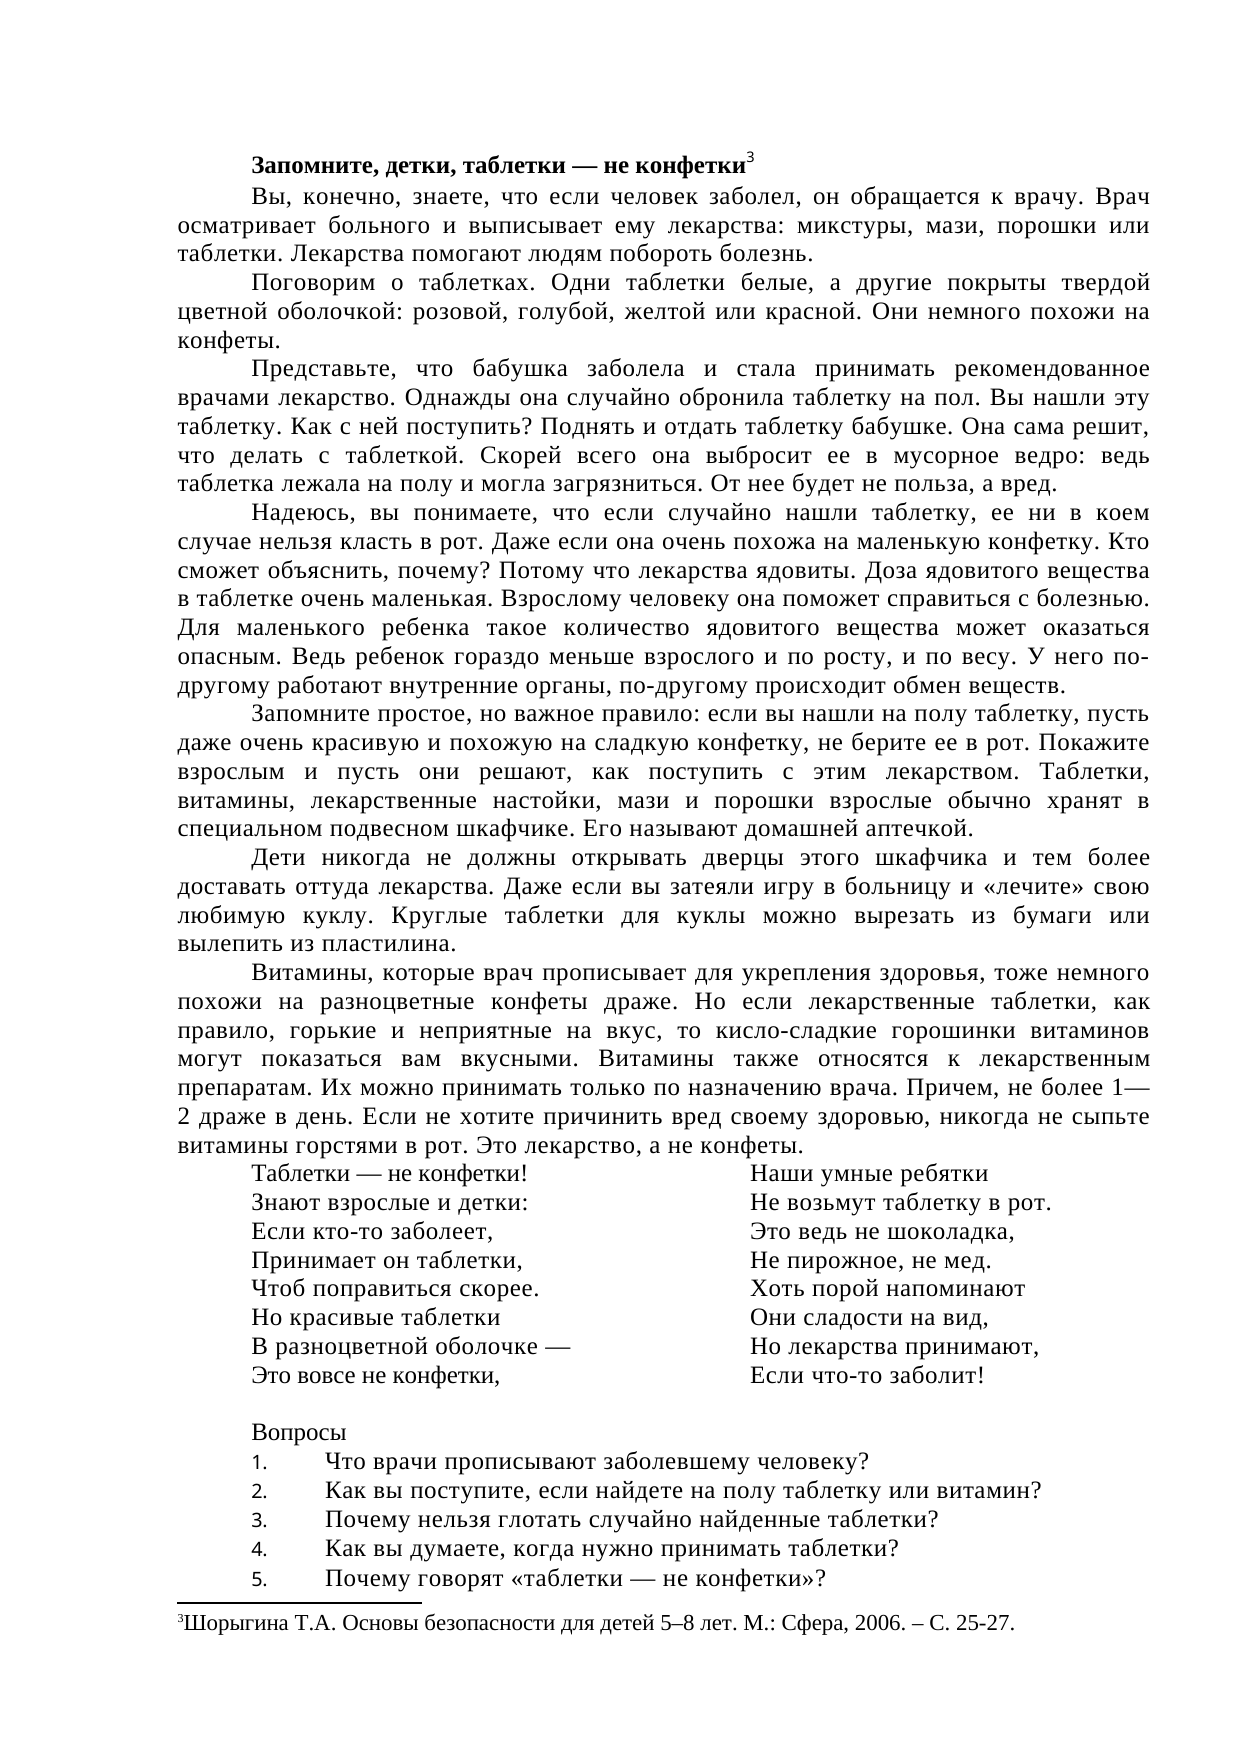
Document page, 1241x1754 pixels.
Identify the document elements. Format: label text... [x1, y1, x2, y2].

table_cell Хоть порой напоминают Они сладости на вид, Но лекарства принимают, Если что-то заболит! [665, 1274, 1163, 1388]
table_cell Чтоб поправиться скорее. Но красивые таблетки В разноцветной оболочке — Это вовсе не конфетки, [166, 1274, 665, 1388]
text Вопросы [177, 1417, 1152, 1446]
table_header Таблетки — не конфетки! Знают взрослые и детки: Если кто-то заболеет, Принимает он таблетки, [166, 1159, 665, 1273]
text Запомните простое, но важное правило: если вы нашли на полу таблетку, пусть даже очень красивую и похожую на сладкую конфетку, не берите ее в рот. Покажите взрослым и пусть они решают, как поступить с этим лекарством. Таблетки, витамины, лекарственные настойки, мази и порошки взрослые обычно хранят в специальном подвесном шкафчике. Его называют домашней аптечкой. [177, 698, 1152, 842]
list Как вы думаете, когда нужно принимать таблетки? [177, 1533, 1152, 1563]
text Дети никогда не должны открывать дверцы этого шкафчика и тем более доставать оттуда лекарства. Даже если вы затеяли игру в больницу и «лечите» свою любимую куклу. Круглые таблетки для куклы можно вырезать из бумаги или вылепить из пластилина. [177, 842, 1152, 957]
text Представьте, что бабушка заболела и стала принимать рекомендованное врачами лекарство. Однажды она случайно обронила таблетку на пол. Вы нашли эту таблетку. Как с ней поступить? Поднять и отдать таблетку бабушке. Она сама решит, что делать с таблеткой. Скорей всего она выбросит ее в мусорное ведро: ведь таблетка лежала на полу и могла загрязниться. От нее будет не польза, а вред. [177, 353, 1152, 497]
text Надеюсь, вы понимаете, что если случайно нашли таблетку, ее ни в коем случае нельзя класть в рот. Даже если она очень похожа на маленькую конфетку. Кто сможет объяснить, почему? Потому что лекарства ядовиты. Доза ядовитого вещества в таблетке очень маленькая. Взрослому человеку она поможет справиться с болезнью. Для маленького ребенка такое количество ядовитого вещества может оказаться опасным. Ведь ребенок гораздо меньше взрослого и по росту, и по весу. У него по- другому работают внутренние органы, по-другому происходит обмен веществ. [177, 497, 1152, 698]
text Вы, конечно, знаете, что если человек заболел, он обращается к врачу. Врач осматривает больного и выписывает ему лекарства: микстуры, мази, порошки или таблетки. Лекарства помогают людям побороть болезнь. [177, 181, 1152, 267]
text Поговорим о таблетках. Одни таблетки белые, а другие покрыты твердой цветной оболочкой: розовой, голубой, желтой или красной. Они немного похожи на конфеты. [177, 267, 1152, 353]
list Почему нельзя глотать случайно найденные таблетки? [177, 1504, 1152, 1533]
text Витамины, которые врач прописывает для укрепления здоровья, тоже немного похожи на разноцветные конфеты драже. Но если лекарственные таблетки, как правило, горькие и неприятные на вкус, то кисло-сладкие горошинки витаминов могут показаться вам вкусными. Витамины также относятся к лекарственным препаратам. Их можно принимать только по назначению врача. Причем, не более 1—2 драже в день. Если не хотите причинить вред своему здоровью, никогда не сыпьте витамины горстями в рот. Это лекарство, а не конфеты. [177, 957, 1152, 1158]
table_header Наши умные ребятки Не возьмут таблетку в рот. Это ведь не шоколадка, Не пирожное, не мед. [665, 1159, 1163, 1273]
list Что врачи прописывают заболевшему человеку? [177, 1446, 1152, 1475]
text Запомните, детки, таблетки — не конфетки [177, 147, 1152, 181]
list Почему говорят «таблетки — не конфетки»? [177, 1563, 1152, 1592]
list Как вы поступите, если найдете на полу таблетку или витамин? [177, 1475, 1152, 1504]
